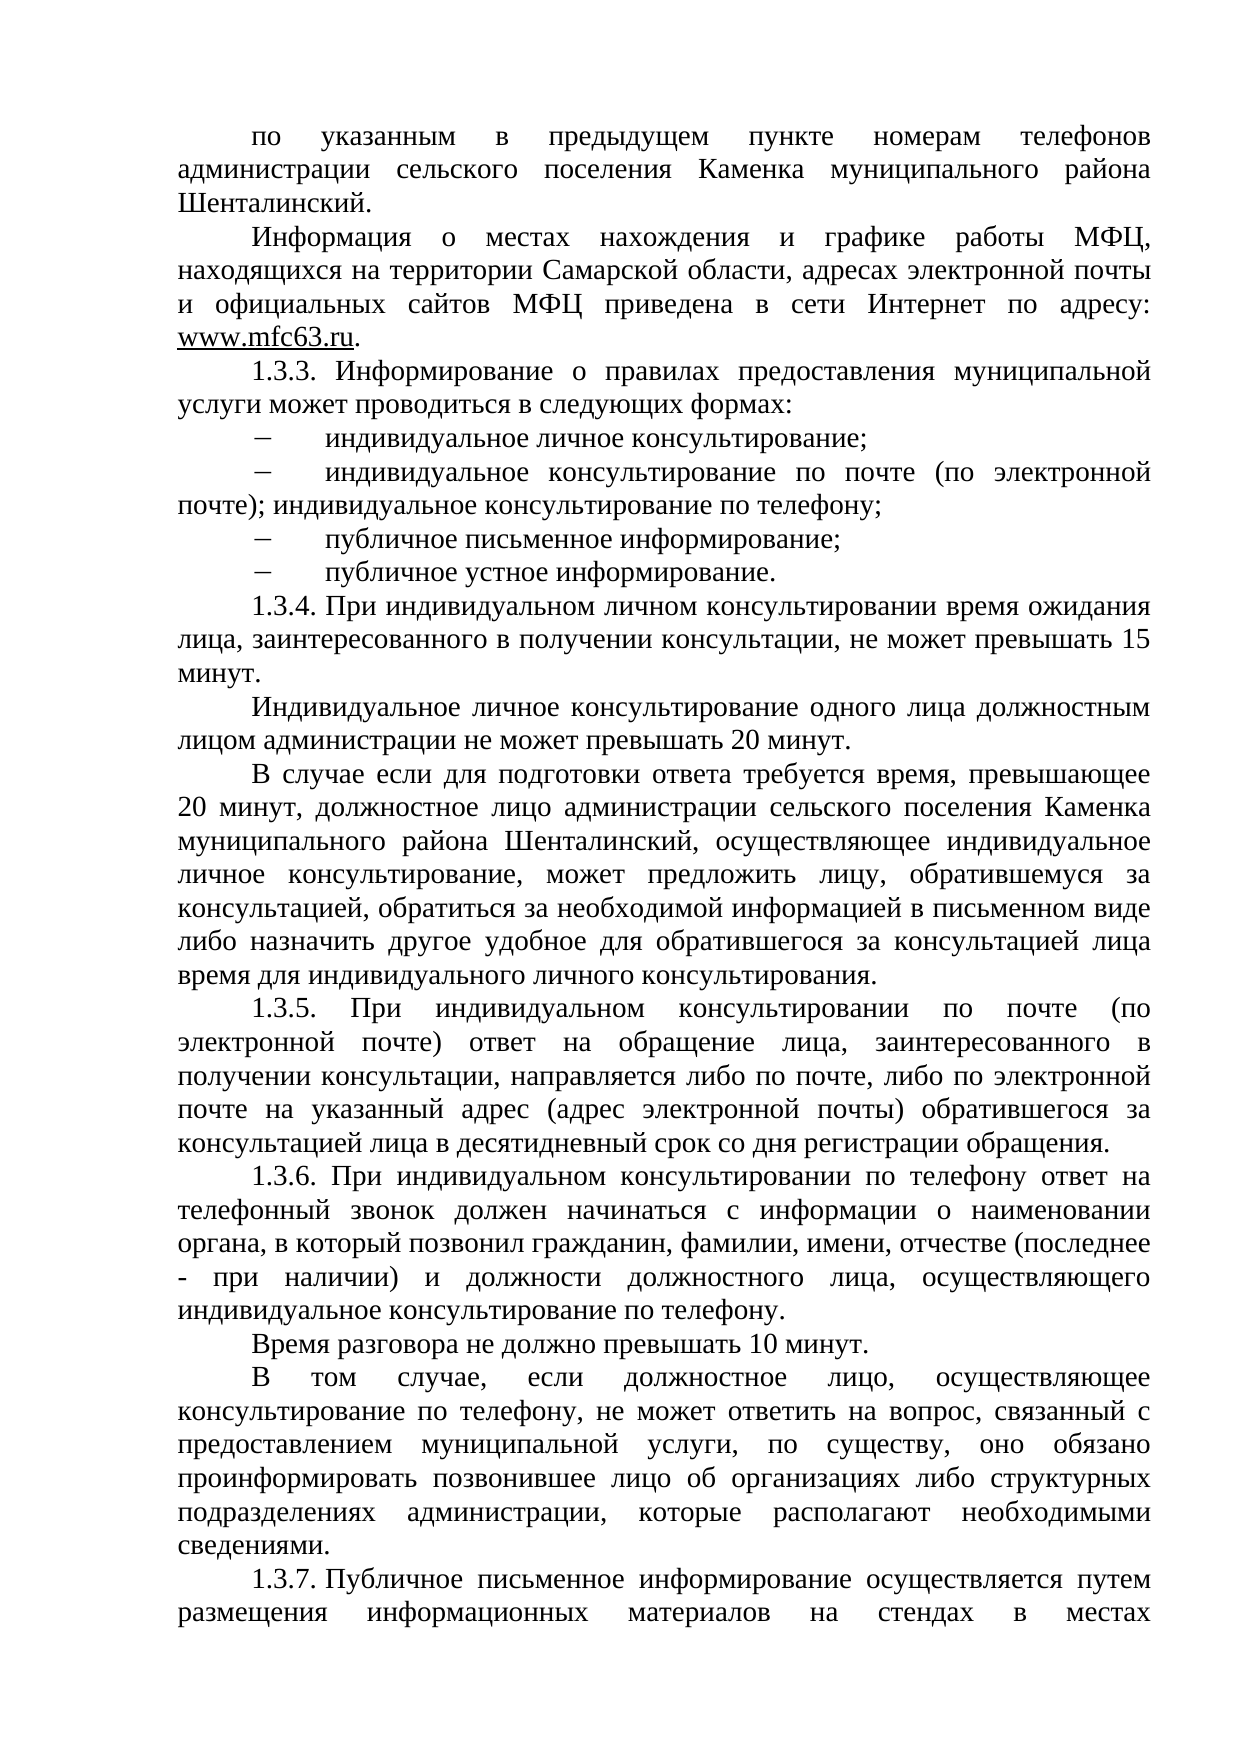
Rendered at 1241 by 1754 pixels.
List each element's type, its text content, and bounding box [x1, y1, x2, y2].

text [177, 1561, 1152, 1628]
text 1.3.5. При индивидуальном консультировании по почте (по электронной почте) ответ на обращение лица, заинтересованного в получении консультации, направляется либо по почте, либо по электронной почте на указанный адрес (адрес электронной почты) обратившегося за консультацией лица в десятидневный срок со дня регистрации обращения. [177, 991, 1152, 1158]
text 1.3.6. При индивидуальном консультировании по телефону ответ на телефонный звонок должен начинаться с информации о наименовании органа, в который позвонил гражданин, фамилии, имени, отчестве (последнее - при наличии) и должности должностного лица, осуществляющего индивидуальное консультирование по телефону. [177, 1158, 1152, 1326]
text по указанным в предыдущем пункте номерам телефонов администрации сельского поселения Каменка муниципального района Шенталинский. [177, 118, 1152, 219]
text Информация о местах нахождения и графике работы МФЦ, находящихся на территории Самарской области, адресах электронной почты и официальных сайтов МФЦ приведена в сети Интернет по адресу: www.mfc63.ru. [177, 219, 1152, 353]
list индивидуальное личное консультирование; [177, 420, 1152, 454]
text В том случае, если должностное лицо, осуществляющее консультирование по телефону, не может ответить на вопрос, связанный с предоставлением муниципальной услуги, по существу, оно обязано проинформировать позвонившее лицо об организациях либо структурных подразделениях администрации, которые располагают необходимыми сведениями. [177, 1359, 1152, 1561]
list индивидуальное консультирование по почте (по электронной почте); индивидуальное консультирование по телефону; [177, 454, 1152, 521]
text В случае если для подготовки ответа требуется время, превышающее 20 минут, должностное лицо администрации сельского поселения Каменка муниципального района Шенталинский, осуществляющее индивидуальное личное консультирование, может предложить лицу, обратившемуся за консультацией, обратиться за необходимой информацией в письменном виде либо назначить другое удобное для обратившегося за консультацией лица время для индивидуального личного консультирования. [177, 756, 1152, 991]
text Индивидуальное личное консультирование одного лица должностным лицом администрации не может превышать 20 минут. [177, 689, 1152, 756]
text 1.3.4. При индивидуальном личном консультировании время ожидания лица, заинтересованного в получении консультации, не может превышать 15 минут. [177, 588, 1152, 689]
list публичное письменное информирование; [177, 521, 1152, 554]
list публичное устное информирование. [177, 554, 1152, 588]
text Время разговора не должно превышать 10 минут. [177, 1326, 1152, 1359]
text 1.3.3. Информирование о правилах предоставления муниципальной услуги может проводиться в следующих формах: [177, 353, 1152, 420]
